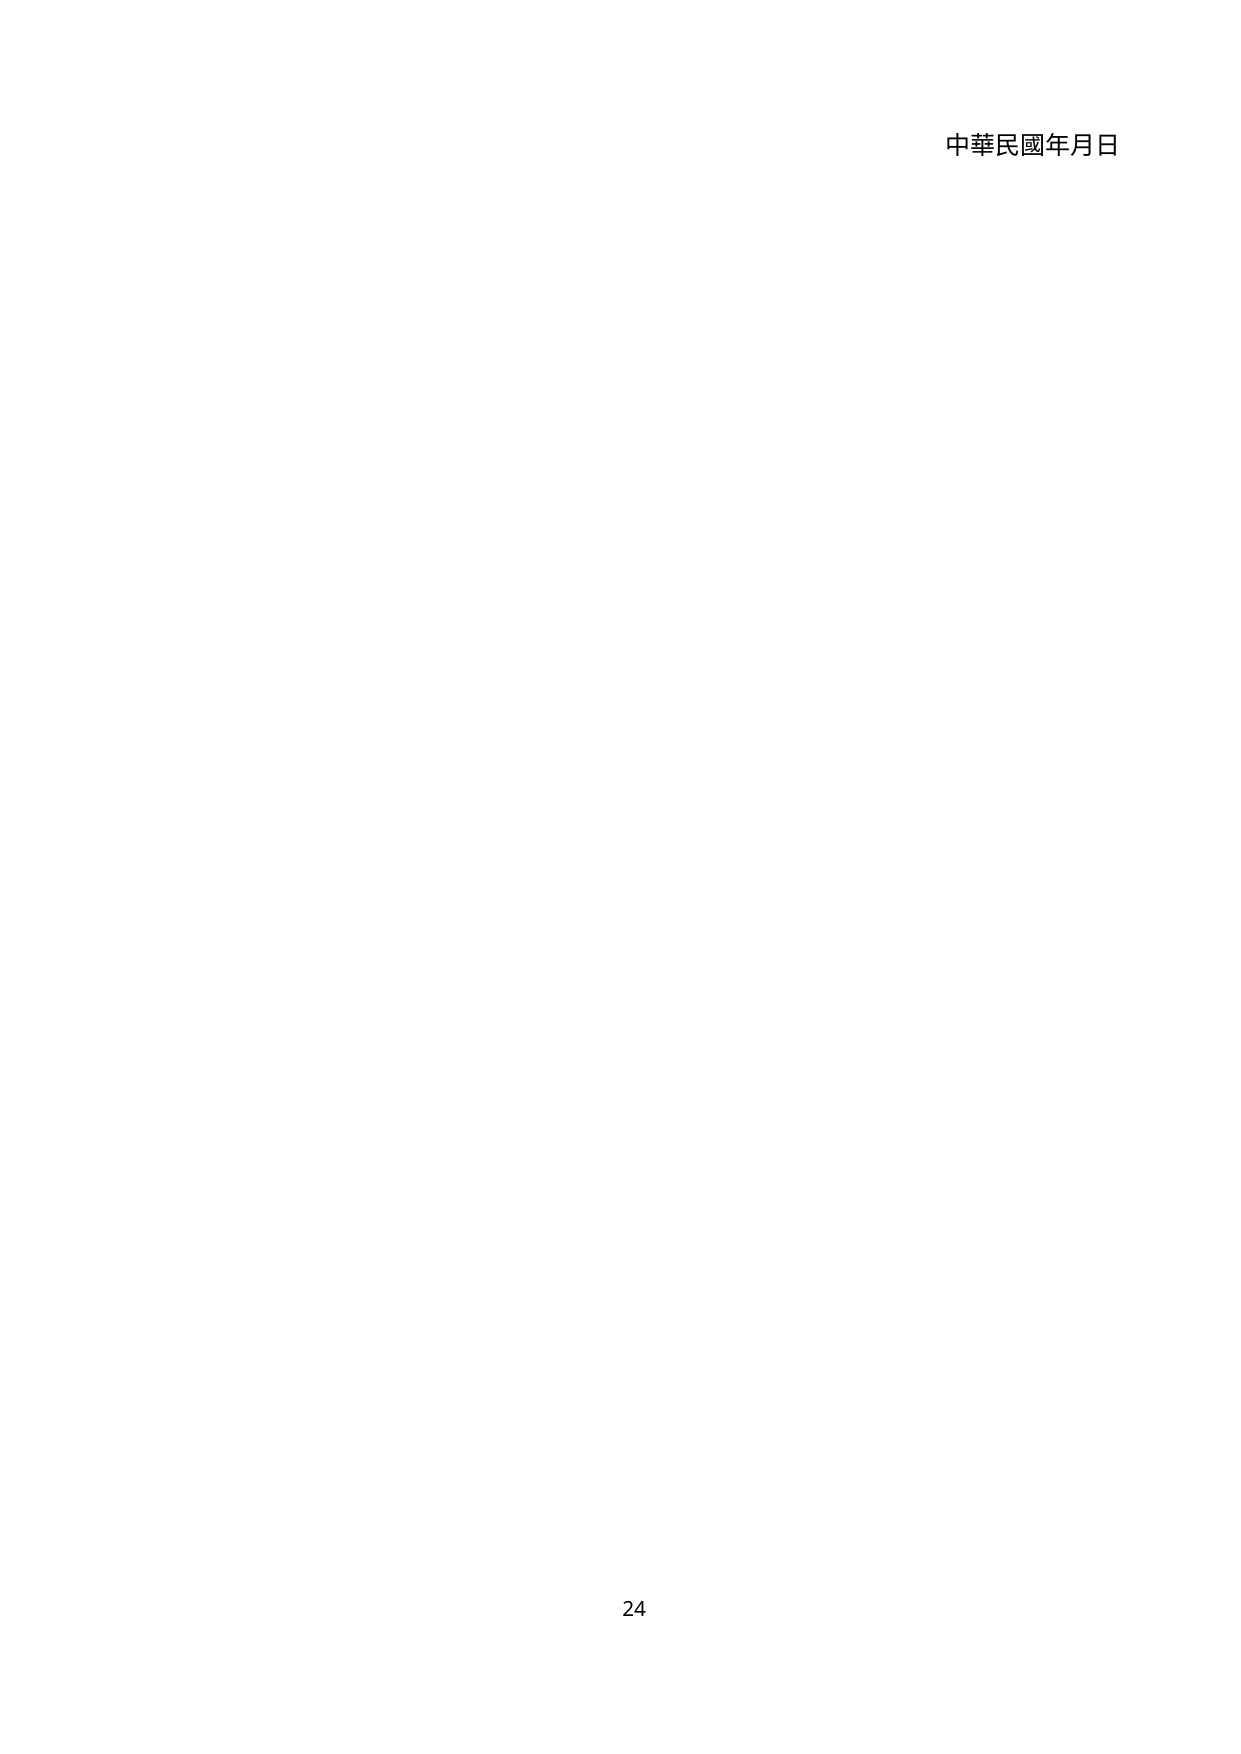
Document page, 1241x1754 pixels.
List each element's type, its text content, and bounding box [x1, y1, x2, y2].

list 中華民國年月日 [198, 125, 1120, 162]
